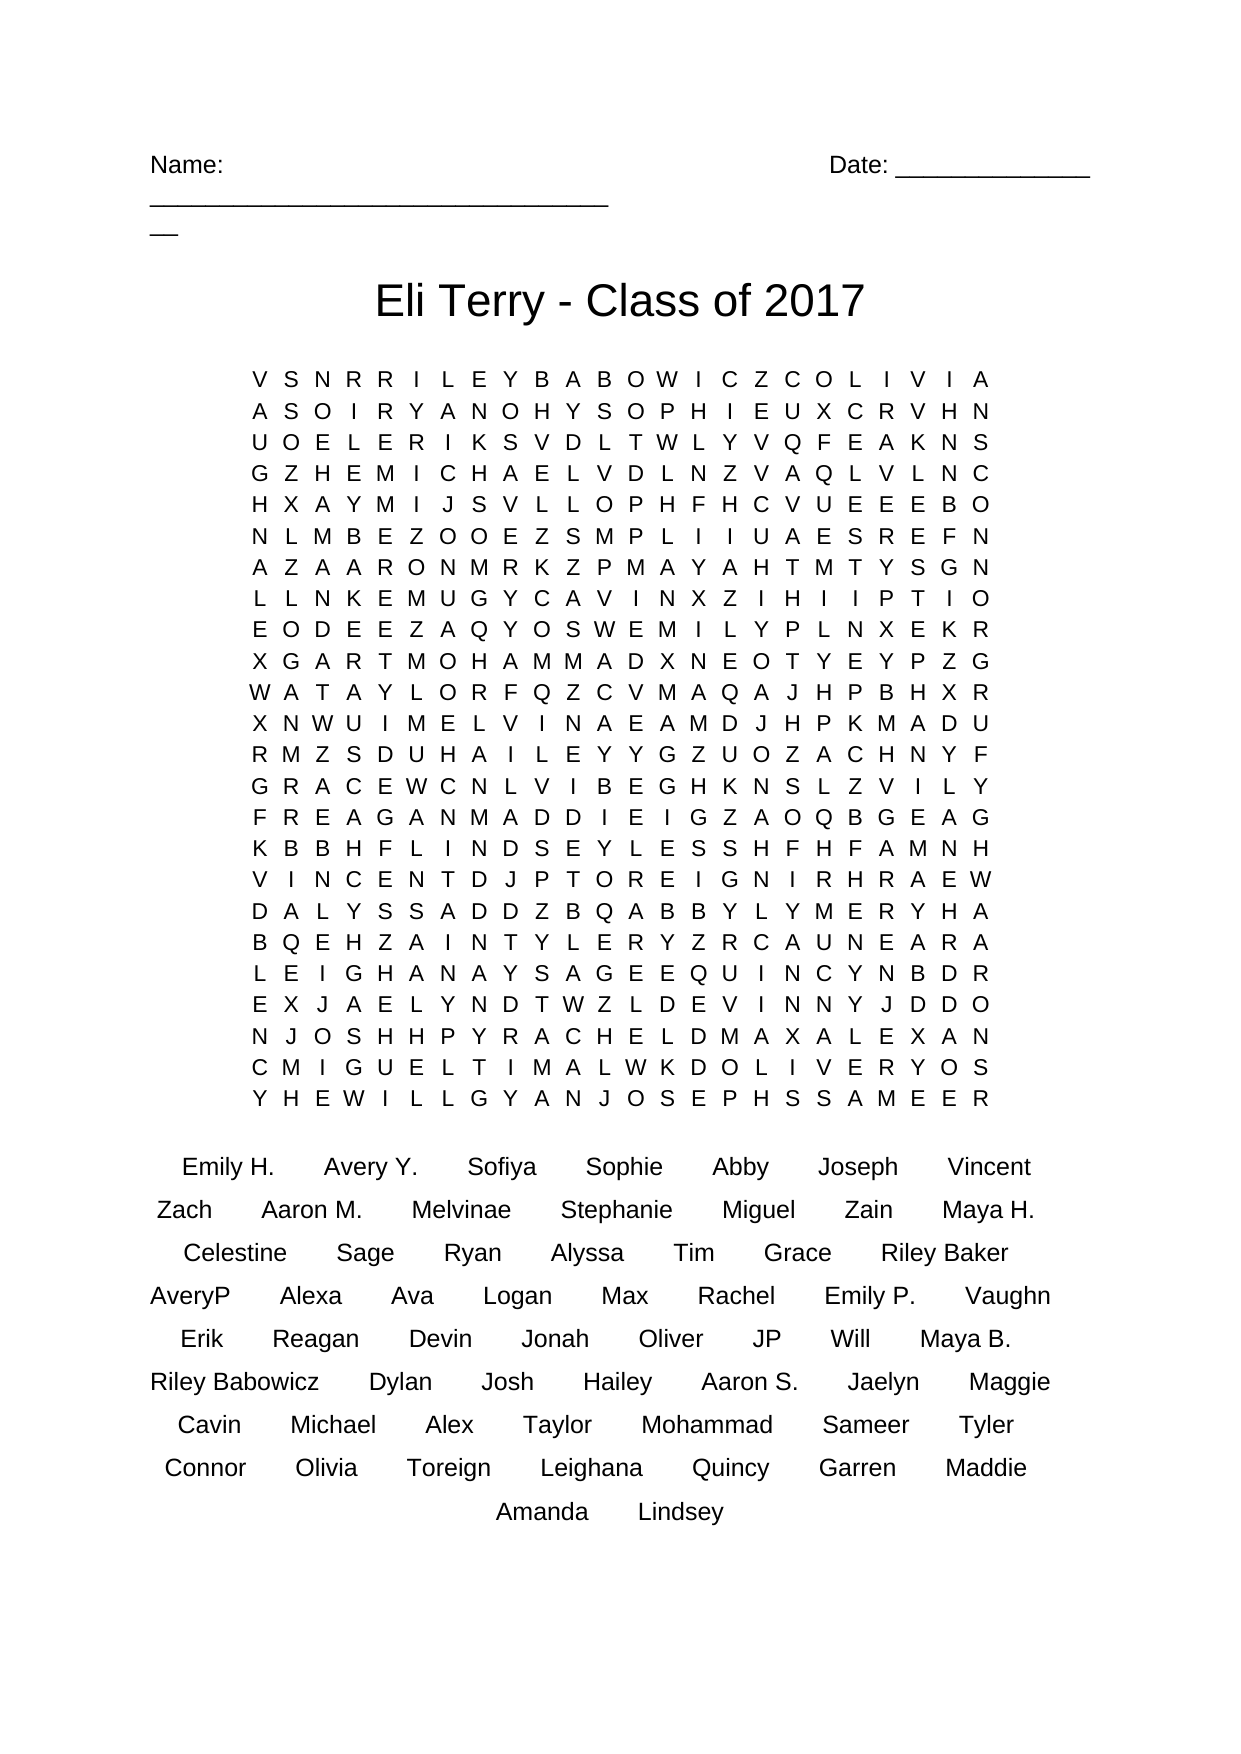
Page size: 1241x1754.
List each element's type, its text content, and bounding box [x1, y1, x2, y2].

table_cell H [369, 1020, 401, 1051]
table_cell A [495, 458, 526, 489]
table_cell Y [495, 614, 526, 645]
table_cell J [871, 989, 902, 1020]
table_cell R [620, 864, 651, 895]
table_cell L [401, 1083, 432, 1114]
table_cell L [432, 1083, 463, 1114]
table_cell Z [526, 895, 557, 926]
table_cell R [965, 1083, 996, 1114]
table_cell P [840, 676, 871, 708]
table_cell H [651, 489, 683, 520]
table_cell Y [589, 833, 620, 864]
table_cell E [369, 989, 401, 1020]
table_cell E [902, 1083, 933, 1114]
table_cell Z [683, 926, 714, 958]
table_cell Z [714, 458, 745, 489]
table_cell O [745, 645, 777, 676]
table_cell W [244, 676, 275, 708]
table_cell I [338, 395, 369, 426]
table_cell A [934, 1020, 965, 1051]
table_cell U [244, 426, 275, 458]
table_cell L [620, 833, 651, 864]
table_cell Y [745, 614, 777, 645]
table_cell F [683, 489, 714, 520]
table_cell Q [526, 676, 557, 708]
table_cell Z [526, 520, 557, 551]
table_cell S [275, 395, 307, 426]
table_cell Z [558, 551, 589, 583]
table_cell R [934, 926, 965, 958]
table_cell L [902, 458, 933, 489]
text Emily H. Avery Y. Sofiya Sophie Abby Joseph Vincent Zach Aaron M. Melvinae Stephanie Miguel Zain Maya H. Celestine Sage Ryan Alyssa Tim Grace Riley Baker AveryP Alexa Ava Logan Max Rachel Emily P. Vaughn Erik Reagan Devin Jonah Oliver JP Will Maya B. Riley Babowicz Dylan Josh Hailey Aaron S. Jaelyn Maggie Cavin Michael Alex Taylor Mohammad Sameer Tyler Connor Olivia Toreign Leighana Quincy Garren Maddie Amanda Lindsey [150, 1151, 1090, 1525]
table_cell O [495, 395, 526, 426]
table_cell P [651, 395, 683, 426]
table_cell V [777, 489, 808, 520]
table_cell S [965, 1051, 996, 1083]
table_cell H [589, 1020, 620, 1051]
table_cell G [965, 801, 996, 833]
table_cell M [369, 458, 401, 489]
table_cell O [307, 1020, 338, 1051]
table_cell W [965, 864, 996, 895]
table_cell E [620, 958, 651, 989]
table_cell Q [683, 958, 714, 989]
table_cell R [369, 395, 401, 426]
table_cell E [871, 489, 902, 520]
table_cell A [307, 645, 338, 676]
table_cell Z [275, 458, 307, 489]
table_cell L [464, 708, 495, 739]
table_cell H [432, 739, 463, 770]
table_cell Q [714, 676, 745, 708]
table_cell A [558, 583, 589, 614]
table_cell Q [464, 614, 495, 645]
table_cell G [714, 864, 745, 895]
table_cell M [651, 614, 683, 645]
table_cell C [244, 1051, 275, 1083]
table_cell H [745, 833, 777, 864]
table_cell Z [401, 520, 432, 551]
table_cell N [840, 926, 871, 958]
table_cell I [745, 958, 777, 989]
table_cell H [683, 395, 714, 426]
table_cell S [558, 520, 589, 551]
table_cell I [934, 583, 965, 614]
table_cell I [777, 864, 808, 895]
table_cell S [526, 833, 557, 864]
table_cell N [965, 1020, 996, 1051]
table_cell S [777, 1083, 808, 1114]
table_cell D [558, 426, 589, 458]
table_cell P [714, 1083, 745, 1114]
table_cell E [589, 926, 620, 958]
table_cell B [307, 833, 338, 864]
table_cell O [275, 426, 307, 458]
table_cell U [808, 489, 839, 520]
table_cell C [589, 676, 620, 708]
table_cell E [620, 770, 651, 801]
table_cell L [620, 989, 651, 1020]
table_header Y [495, 364, 526, 395]
table_cell B [244, 926, 275, 958]
table_cell M [401, 645, 432, 676]
table_cell E [244, 614, 275, 645]
table_cell M [464, 551, 495, 583]
table_cell Z [558, 676, 589, 708]
table_cell L [526, 739, 557, 770]
table_cell O [745, 739, 777, 770]
table_cell A [432, 614, 463, 645]
table_cell A [777, 926, 808, 958]
table_cell A [745, 1020, 777, 1051]
table_cell Y [495, 1083, 526, 1114]
table_cell E [840, 645, 871, 676]
table_cell I [401, 458, 432, 489]
table_cell I [902, 770, 933, 801]
table_cell N [464, 395, 495, 426]
table_cell H [338, 833, 369, 864]
table_cell O [432, 645, 463, 676]
table_header A [558, 364, 589, 395]
table_cell A [401, 926, 432, 958]
table_cell E [651, 958, 683, 989]
table_cell E [369, 583, 401, 614]
table_cell I [745, 989, 777, 1020]
table_cell S [401, 895, 432, 926]
table_cell K [902, 426, 933, 458]
table_cell K [526, 551, 557, 583]
table_cell X [934, 676, 965, 708]
table_cell H [526, 395, 557, 426]
table_cell N [965, 395, 996, 426]
table_cell E [934, 1083, 965, 1114]
table_cell A [902, 708, 933, 739]
table_cell B [589, 770, 620, 801]
table_cell U [432, 583, 463, 614]
table_cell C [558, 1020, 589, 1051]
table_cell H [244, 489, 275, 520]
table_cell A [244, 395, 275, 426]
table_header O [620, 364, 651, 395]
table_cell U [714, 958, 745, 989]
table_cell M [401, 708, 432, 739]
table_cell A [714, 551, 745, 583]
table_cell A [589, 645, 620, 676]
table_cell S [777, 770, 808, 801]
table_cell E [871, 1020, 902, 1051]
table_cell U [777, 395, 808, 426]
table_cell L [558, 458, 589, 489]
table_cell M [808, 895, 839, 926]
table_cell I [683, 864, 714, 895]
table_cell K [464, 426, 495, 458]
table_cell E [307, 426, 338, 458]
table_cell B [275, 833, 307, 864]
table_cell W [338, 1083, 369, 1114]
table_cell T [432, 864, 463, 895]
table_cell S [495, 426, 526, 458]
table_cell O [965, 583, 996, 614]
table_cell H [871, 739, 902, 770]
table_cell H [307, 458, 338, 489]
table_cell P [432, 1020, 463, 1051]
table_cell C [432, 458, 463, 489]
table_cell A [495, 645, 526, 676]
table_cell V [808, 1051, 839, 1083]
table_cell M [871, 1083, 902, 1114]
table_cell E [275, 958, 307, 989]
table_cell I [432, 833, 463, 864]
table_cell N [651, 583, 683, 614]
table_cell A [432, 395, 463, 426]
table_cell L [745, 895, 777, 926]
table_cell G [934, 551, 965, 583]
table_cell R [871, 1051, 902, 1083]
table_cell G [464, 583, 495, 614]
table_cell O [432, 520, 463, 551]
table_cell G [871, 801, 902, 833]
table_cell B [934, 489, 965, 520]
table_cell N [464, 770, 495, 801]
table_cell W [558, 989, 589, 1020]
table_cell A [464, 739, 495, 770]
table_cell P [589, 551, 620, 583]
table_cell N [464, 833, 495, 864]
table_cell E [902, 614, 933, 645]
table_cell D [651, 989, 683, 1020]
table_cell D [683, 1020, 714, 1051]
table_cell N [871, 958, 902, 989]
table_cell T [307, 676, 338, 708]
table_cell F [934, 520, 965, 551]
table_cell J [589, 1083, 620, 1114]
table_cell W [307, 708, 338, 739]
table_cell Z [589, 989, 620, 1020]
table_cell V [902, 395, 933, 426]
table_cell E [934, 864, 965, 895]
table_cell R [401, 426, 432, 458]
table_cell Y [777, 895, 808, 926]
table_cell M [558, 645, 589, 676]
table_cell N [307, 864, 338, 895]
table_cell K [714, 770, 745, 801]
table_cell P [871, 583, 902, 614]
table_cell O [589, 864, 620, 895]
table_cell H [464, 458, 495, 489]
table_cell R [369, 551, 401, 583]
table_cell A [307, 770, 338, 801]
table_cell S [808, 1083, 839, 1114]
table_cell D [307, 614, 338, 645]
table_cell S [714, 833, 745, 864]
table_cell I [620, 583, 651, 614]
table_cell Y [369, 676, 401, 708]
table_cell M [683, 708, 714, 739]
table_cell X [275, 489, 307, 520]
table_cell S [338, 739, 369, 770]
table_cell Y [651, 926, 683, 958]
table_header E [464, 364, 495, 395]
table_cell D [902, 989, 933, 1020]
table_cell E [902, 801, 933, 833]
table_cell V [589, 583, 620, 614]
table_cell Q [589, 895, 620, 926]
table_cell C [338, 770, 369, 801]
table_cell Q [777, 426, 808, 458]
table_cell I [683, 520, 714, 551]
table_cell L [244, 958, 275, 989]
table_cell R [965, 958, 996, 989]
table_header C [777, 364, 808, 395]
table_cell A [965, 895, 996, 926]
table_cell H [840, 864, 871, 895]
table_cell A [651, 551, 683, 583]
table_cell L [651, 1020, 683, 1051]
table_cell T [495, 926, 526, 958]
table_cell N [401, 864, 432, 895]
table_cell O [401, 551, 432, 583]
table_cell V [745, 426, 777, 458]
table_cell M [651, 676, 683, 708]
table_cell I [401, 489, 432, 520]
table_cell L [808, 614, 839, 645]
table_cell I [307, 1051, 338, 1083]
table_header R [338, 364, 369, 395]
table_cell H [338, 926, 369, 958]
table_cell M [620, 551, 651, 583]
table_cell M [401, 583, 432, 614]
table_cell Y [714, 426, 745, 458]
table_cell O [965, 989, 996, 1020]
table_cell A [432, 895, 463, 926]
table_cell Y [432, 989, 463, 1020]
table_cell N [244, 1020, 275, 1051]
table_cell U [745, 520, 777, 551]
table_cell B [840, 801, 871, 833]
table_cell L [526, 489, 557, 520]
table_header B [526, 364, 557, 395]
table_cell E [307, 926, 338, 958]
table_cell T [369, 645, 401, 676]
table_cell Y [558, 395, 589, 426]
table_cell B [683, 895, 714, 926]
table_cell A [558, 958, 589, 989]
table_cell B [651, 895, 683, 926]
table_cell V [495, 489, 526, 520]
table_cell T [526, 989, 557, 1020]
table_cell F [495, 676, 526, 708]
table_cell E [714, 645, 745, 676]
table_cell E [840, 426, 871, 458]
table_cell I [495, 1051, 526, 1083]
table_header Z [745, 364, 777, 395]
table_cell M [526, 1051, 557, 1083]
table_cell R [965, 676, 996, 708]
table_cell Y [714, 895, 745, 926]
table_cell P [620, 520, 651, 551]
table_cell Y [526, 926, 557, 958]
table_cell Y [338, 489, 369, 520]
table_cell Y [495, 958, 526, 989]
table_cell E [683, 989, 714, 1020]
table_cell I [307, 958, 338, 989]
table_cell G [338, 1051, 369, 1083]
table_cell A [620, 895, 651, 926]
table_cell L [651, 520, 683, 551]
table_header C [714, 364, 745, 395]
table_cell Y [902, 1051, 933, 1083]
table_cell E [620, 708, 651, 739]
table_cell D [244, 895, 275, 926]
table_header B [589, 364, 620, 395]
table_cell I [495, 739, 526, 770]
table_cell A [871, 426, 902, 458]
table_cell I [808, 583, 839, 614]
table_cell D [526, 801, 557, 833]
table_cell N [934, 833, 965, 864]
table_cell M [526, 645, 557, 676]
table_cell T [902, 583, 933, 614]
table_cell I [526, 708, 557, 739]
table_cell Y [840, 989, 871, 1020]
table_cell T [464, 1051, 495, 1083]
table_cell E [307, 1083, 338, 1114]
table_cell R [464, 676, 495, 708]
table_cell I [369, 708, 401, 739]
table_cell A [965, 926, 996, 958]
table_cell A [401, 801, 432, 833]
table_cell I [840, 583, 871, 614]
table_cell L [432, 1051, 463, 1083]
table_cell A [902, 864, 933, 895]
table_cell A [275, 895, 307, 926]
table_cell Z [714, 801, 745, 833]
table_cell Z [714, 583, 745, 614]
table_cell D [495, 989, 526, 1020]
table_cell N [683, 645, 714, 676]
table_cell E [902, 520, 933, 551]
table_cell L [558, 926, 589, 958]
table_cell W [589, 614, 620, 645]
table_cell J [745, 708, 777, 739]
table_cell S [338, 1020, 369, 1051]
table_cell I [558, 770, 589, 801]
table_cell S [464, 489, 495, 520]
table_cell Y [871, 551, 902, 583]
table_cell I [714, 520, 745, 551]
table_header L [840, 364, 871, 395]
table_cell O [620, 395, 651, 426]
table_cell H [777, 583, 808, 614]
table_cell J [432, 489, 463, 520]
table_cell B [871, 676, 902, 708]
table_cell D [558, 801, 589, 833]
table_cell W [401, 770, 432, 801]
table_cell P [808, 708, 839, 739]
table_cell V [244, 864, 275, 895]
table_header V [902, 364, 933, 395]
table_cell N [464, 989, 495, 1020]
table_cell Y [871, 645, 902, 676]
table_cell N [965, 520, 996, 551]
table_cell I [369, 1083, 401, 1114]
table_cell A [338, 676, 369, 708]
table_cell V [526, 770, 557, 801]
table_cell I [651, 801, 683, 833]
table_cell C [840, 739, 871, 770]
table_cell A [495, 801, 526, 833]
table_cell E [369, 520, 401, 551]
table_cell Z [934, 645, 965, 676]
table_cell N [777, 989, 808, 1020]
table_cell R [620, 926, 651, 958]
table_cell X [902, 1020, 933, 1051]
table_cell L [307, 895, 338, 926]
table_cell R [495, 1020, 526, 1051]
table_cell F [808, 426, 839, 458]
table_cell L [401, 989, 432, 1020]
table_cell H [902, 676, 933, 708]
table_cell M [369, 489, 401, 520]
table_cell E [401, 1051, 432, 1083]
table_header L [432, 364, 463, 395]
table_cell R [275, 770, 307, 801]
table_cell N [432, 958, 463, 989]
table_cell A [683, 676, 714, 708]
table_cell N [558, 1083, 589, 1114]
table_cell M [871, 708, 902, 739]
table_cell A [651, 708, 683, 739]
table_cell L [338, 426, 369, 458]
table_cell L [495, 770, 526, 801]
table_cell R [338, 645, 369, 676]
table_cell H [369, 958, 401, 989]
table_cell I [432, 426, 463, 458]
table_cell H [683, 770, 714, 801]
table_cell Y [401, 395, 432, 426]
table_cell Z [307, 739, 338, 770]
table_cell X [651, 645, 683, 676]
table_cell A [338, 801, 369, 833]
table_cell L [840, 458, 871, 489]
table_cell P [777, 614, 808, 645]
table_cell E [808, 520, 839, 551]
table_cell N [965, 551, 996, 583]
table_cell A [526, 1083, 557, 1114]
table_cell G [464, 1083, 495, 1114]
table_cell D [934, 989, 965, 1020]
table_cell N [745, 770, 777, 801]
table_cell E [840, 1051, 871, 1083]
table_cell R [871, 520, 902, 551]
table_cell D [934, 708, 965, 739]
table_header Date: ______________ [620, 150, 1090, 274]
table_cell R [871, 895, 902, 926]
table_cell U [714, 739, 745, 770]
table_cell A [745, 676, 777, 708]
table_cell Y [338, 895, 369, 926]
table_cell E [683, 1083, 714, 1114]
table_cell D [620, 458, 651, 489]
table_cell X [244, 708, 275, 739]
table_cell E [369, 770, 401, 801]
table_cell E [558, 739, 589, 770]
table_cell A [777, 458, 808, 489]
table_cell H [934, 895, 965, 926]
table_cell V [526, 426, 557, 458]
table_cell H [464, 645, 495, 676]
table_cell E [338, 614, 369, 645]
table_cell C [432, 770, 463, 801]
table_cell W [651, 426, 683, 458]
table_cell U [808, 926, 839, 958]
table_cell N [307, 583, 338, 614]
table_cell R [244, 739, 275, 770]
table_cell O [965, 489, 996, 520]
table_cell P [902, 645, 933, 676]
table_cell G [369, 801, 401, 833]
table_cell K [840, 708, 871, 739]
table_cell Y [244, 1083, 275, 1114]
table_cell L [244, 583, 275, 614]
table_cell K [244, 833, 275, 864]
table_cell A [526, 1020, 557, 1051]
table_cell U [338, 708, 369, 739]
table_cell E [840, 895, 871, 926]
table_cell V [745, 458, 777, 489]
table_cell M [307, 520, 338, 551]
table_cell Y [589, 739, 620, 770]
table_cell C [526, 583, 557, 614]
table_cell C [745, 489, 777, 520]
table_cell A [338, 989, 369, 1020]
table_cell D [934, 958, 965, 989]
table_cell W [620, 1051, 651, 1083]
table_cell N [432, 551, 463, 583]
table_cell H [808, 676, 839, 708]
table_cell A [307, 551, 338, 583]
table_cell G [965, 645, 996, 676]
table_cell S [369, 895, 401, 926]
table_cell S [526, 958, 557, 989]
table_header I [401, 364, 432, 395]
table_cell G [244, 770, 275, 801]
table_cell H [965, 833, 996, 864]
table_cell P [620, 489, 651, 520]
table_cell Z [275, 551, 307, 583]
table_header I [871, 364, 902, 395]
table_cell P [526, 864, 557, 895]
table_cell Q [808, 801, 839, 833]
table_cell Y [902, 895, 933, 926]
table_header W [651, 364, 683, 395]
table_cell X [808, 395, 839, 426]
title Eli Terry - Class of 2017 [150, 274, 1090, 326]
table_cell U [369, 1051, 401, 1083]
table_cell S [902, 551, 933, 583]
table_cell E [369, 864, 401, 895]
table_cell J [275, 1020, 307, 1051]
table_cell F [369, 833, 401, 864]
table_cell G [244, 458, 275, 489]
table_cell G [275, 645, 307, 676]
table_cell E [338, 458, 369, 489]
table_cell L [683, 426, 714, 458]
table_cell M [902, 833, 933, 864]
table_cell S [965, 426, 996, 458]
table_cell D [495, 833, 526, 864]
table_cell L [808, 770, 839, 801]
table_cell D [495, 895, 526, 926]
table_cell N [934, 458, 965, 489]
table_cell G [338, 958, 369, 989]
table_cell J [495, 864, 526, 895]
table_cell C [808, 958, 839, 989]
table_cell C [338, 864, 369, 895]
table_cell E [651, 833, 683, 864]
table_cell D [683, 1051, 714, 1083]
table_cell A [307, 489, 338, 520]
table_header O [808, 364, 839, 395]
table_cell H [777, 708, 808, 739]
table_cell E [620, 614, 651, 645]
table_cell E [526, 458, 557, 489]
table_cell I [683, 614, 714, 645]
table_cell B [558, 895, 589, 926]
table_cell N [777, 958, 808, 989]
table_cell R [495, 551, 526, 583]
table_cell Z [369, 926, 401, 958]
table_cell V [871, 770, 902, 801]
table_cell A [464, 958, 495, 989]
table_cell T [840, 551, 871, 583]
table_cell M [589, 520, 620, 551]
table_cell A [558, 1051, 589, 1083]
table_cell B [902, 958, 933, 989]
table_cell N [432, 801, 463, 833]
table_cell I [777, 1051, 808, 1083]
table_cell E [840, 489, 871, 520]
table_cell E [620, 1020, 651, 1051]
table_cell X [244, 645, 275, 676]
table_cell A [902, 926, 933, 958]
table_cell R [808, 864, 839, 895]
table_cell R [965, 614, 996, 645]
table_cell T [777, 645, 808, 676]
table_cell D [369, 739, 401, 770]
table_cell N [558, 708, 589, 739]
table_cell X [275, 989, 307, 1020]
table_cell C [745, 926, 777, 958]
table_cell Z [840, 770, 871, 801]
table_cell S [651, 1083, 683, 1114]
table_cell L [275, 520, 307, 551]
table_cell H [275, 1083, 307, 1114]
table_cell E [432, 708, 463, 739]
table_cell E [871, 926, 902, 958]
table_cell E [369, 614, 401, 645]
table_cell O [620, 1083, 651, 1114]
table_cell H [934, 395, 965, 426]
table_cell L [275, 583, 307, 614]
table_cell A [840, 1083, 871, 1114]
table_cell S [589, 395, 620, 426]
table_cell N [275, 708, 307, 739]
table_cell A [808, 1020, 839, 1051]
table_cell O [777, 801, 808, 833]
table_cell K [934, 614, 965, 645]
table_cell V [871, 458, 902, 489]
table_cell K [651, 1051, 683, 1083]
table_cell M [808, 551, 839, 583]
table_cell X [871, 614, 902, 645]
table_cell M [275, 739, 307, 770]
table_cell H [808, 833, 839, 864]
table_cell A [589, 708, 620, 739]
table_cell H [401, 1020, 432, 1051]
table_cell Q [275, 926, 307, 958]
table_cell K [338, 583, 369, 614]
table_cell A [808, 739, 839, 770]
table_cell E [244, 989, 275, 1020]
table_cell I [432, 926, 463, 958]
table_cell Y [934, 739, 965, 770]
table_cell L [589, 1051, 620, 1083]
table_cell H [714, 489, 745, 520]
table_cell L [401, 833, 432, 864]
table_cell H [745, 551, 777, 583]
table_header I [683, 364, 714, 395]
table_header R [369, 364, 401, 395]
table_cell S [558, 614, 589, 645]
table_cell A [275, 676, 307, 708]
table_cell O [934, 1051, 965, 1083]
table_cell L [589, 426, 620, 458]
table_cell O [464, 520, 495, 551]
table_cell E [651, 864, 683, 895]
table_cell I [745, 583, 777, 614]
table_cell D [620, 645, 651, 676]
table_cell X [777, 1020, 808, 1051]
table_cell A [338, 551, 369, 583]
table_cell L [558, 489, 589, 520]
table_cell R [871, 395, 902, 426]
table_cell L [934, 770, 965, 801]
table_cell F [777, 833, 808, 864]
table_cell D [714, 708, 745, 739]
table_cell N [840, 614, 871, 645]
table_cell Y [620, 739, 651, 770]
table_cell G [651, 770, 683, 801]
table_cell J [777, 676, 808, 708]
table_cell J [307, 989, 338, 1020]
table_cell F [244, 801, 275, 833]
table_cell E [495, 520, 526, 551]
table_cell D [464, 895, 495, 926]
table_cell V [495, 708, 526, 739]
table_cell N [683, 458, 714, 489]
table_cell Z [401, 614, 432, 645]
table_cell M [275, 1051, 307, 1083]
table_cell U [401, 739, 432, 770]
table_cell A [934, 801, 965, 833]
table_cell O [275, 614, 307, 645]
table_cell R [714, 926, 745, 958]
table_header S [275, 364, 307, 395]
table_cell E [745, 395, 777, 426]
table_cell L [745, 1051, 777, 1083]
table_cell F [840, 833, 871, 864]
table_cell L [401, 676, 432, 708]
table_cell O [589, 489, 620, 520]
table_header Name: ___________________________________ [150, 150, 620, 274]
table_header N [307, 364, 338, 395]
table_cell N [934, 426, 965, 458]
table_cell O [526, 614, 557, 645]
table_cell F [965, 739, 996, 770]
table_cell Y [965, 770, 996, 801]
table_cell T [620, 426, 651, 458]
table_cell A [871, 833, 902, 864]
table_header I [934, 364, 965, 395]
table_cell A [777, 520, 808, 551]
table_cell C [840, 395, 871, 426]
table_cell V [589, 458, 620, 489]
table_cell H [745, 1083, 777, 1114]
table_cell V [620, 676, 651, 708]
table_cell R [871, 864, 902, 895]
table_cell A [244, 551, 275, 583]
table_cell E [307, 801, 338, 833]
table_cell A [745, 801, 777, 833]
table_cell G [683, 801, 714, 833]
table_cell T [558, 864, 589, 895]
table_cell A [401, 958, 432, 989]
table_cell B [338, 520, 369, 551]
table_cell N [244, 520, 275, 551]
table_cell Y [683, 551, 714, 583]
table_cell Y [464, 1020, 495, 1051]
table_cell Y [495, 583, 526, 614]
table_cell I [589, 801, 620, 833]
table_cell X [683, 583, 714, 614]
table_header A [965, 364, 996, 395]
table_cell E [902, 489, 933, 520]
table_cell Y [808, 645, 839, 676]
table_cell M [714, 1020, 745, 1051]
table_cell D [464, 864, 495, 895]
table_cell N [902, 739, 933, 770]
table_cell Y [840, 958, 871, 989]
table_cell V [714, 989, 745, 1020]
table_cell S [840, 520, 871, 551]
table_cell C [965, 458, 996, 489]
table_cell S [683, 833, 714, 864]
table_cell G [589, 958, 620, 989]
table_cell N [464, 926, 495, 958]
table_cell I [714, 395, 745, 426]
table_cell I [275, 864, 307, 895]
table_cell O [714, 1051, 745, 1083]
table_cell M [464, 801, 495, 833]
table_cell G [651, 739, 683, 770]
table_cell Q [808, 458, 839, 489]
table_cell L [651, 458, 683, 489]
table_cell E [369, 426, 401, 458]
table_cell O [432, 676, 463, 708]
table_cell U [965, 708, 996, 739]
table_cell E [558, 833, 589, 864]
table_cell E [620, 801, 651, 833]
table_header V [244, 364, 275, 395]
table_cell Z [683, 739, 714, 770]
table_cell Z [777, 739, 808, 770]
table_cell L [840, 1020, 871, 1051]
table_cell N [745, 864, 777, 895]
table_cell N [808, 989, 839, 1020]
table_cell R [275, 801, 307, 833]
table_cell T [777, 551, 808, 583]
table_cell O [307, 395, 338, 426]
table_cell L [714, 614, 745, 645]
